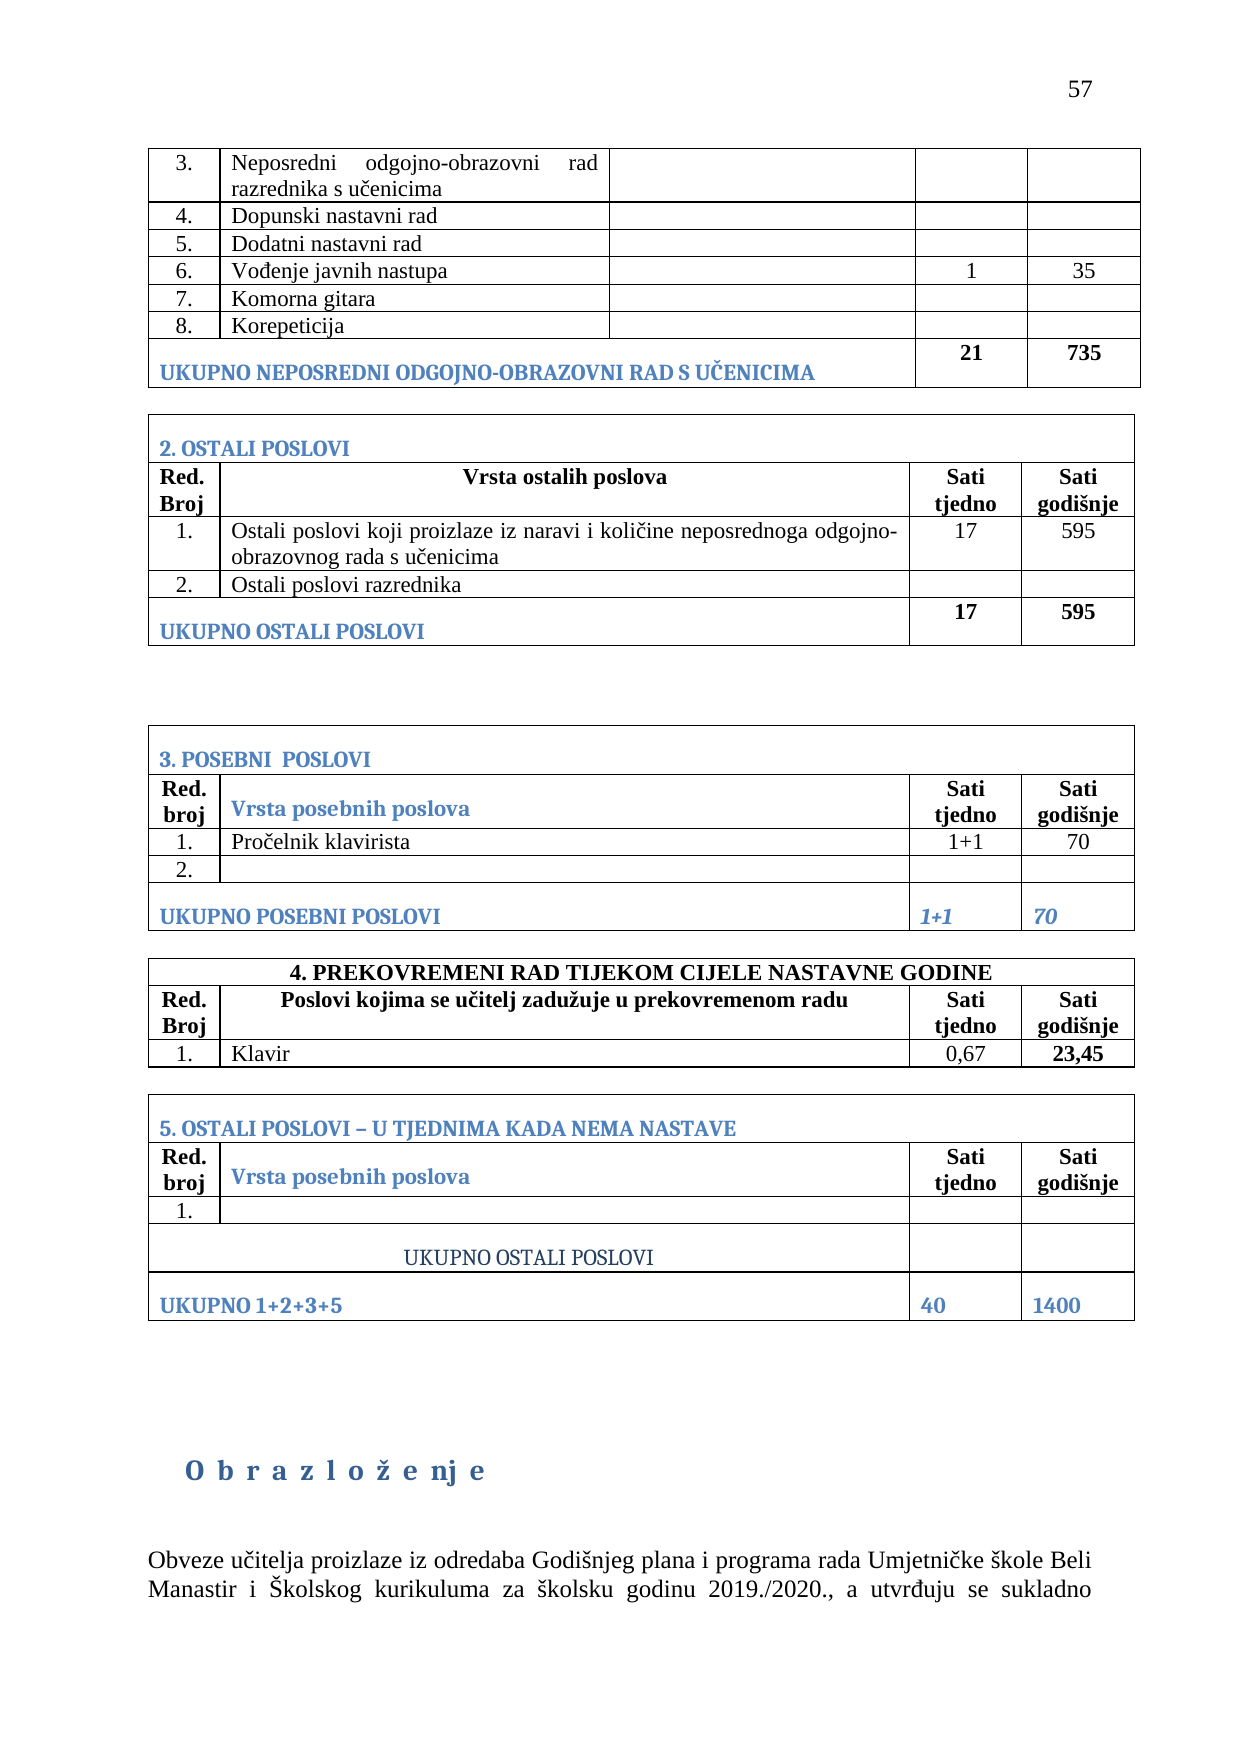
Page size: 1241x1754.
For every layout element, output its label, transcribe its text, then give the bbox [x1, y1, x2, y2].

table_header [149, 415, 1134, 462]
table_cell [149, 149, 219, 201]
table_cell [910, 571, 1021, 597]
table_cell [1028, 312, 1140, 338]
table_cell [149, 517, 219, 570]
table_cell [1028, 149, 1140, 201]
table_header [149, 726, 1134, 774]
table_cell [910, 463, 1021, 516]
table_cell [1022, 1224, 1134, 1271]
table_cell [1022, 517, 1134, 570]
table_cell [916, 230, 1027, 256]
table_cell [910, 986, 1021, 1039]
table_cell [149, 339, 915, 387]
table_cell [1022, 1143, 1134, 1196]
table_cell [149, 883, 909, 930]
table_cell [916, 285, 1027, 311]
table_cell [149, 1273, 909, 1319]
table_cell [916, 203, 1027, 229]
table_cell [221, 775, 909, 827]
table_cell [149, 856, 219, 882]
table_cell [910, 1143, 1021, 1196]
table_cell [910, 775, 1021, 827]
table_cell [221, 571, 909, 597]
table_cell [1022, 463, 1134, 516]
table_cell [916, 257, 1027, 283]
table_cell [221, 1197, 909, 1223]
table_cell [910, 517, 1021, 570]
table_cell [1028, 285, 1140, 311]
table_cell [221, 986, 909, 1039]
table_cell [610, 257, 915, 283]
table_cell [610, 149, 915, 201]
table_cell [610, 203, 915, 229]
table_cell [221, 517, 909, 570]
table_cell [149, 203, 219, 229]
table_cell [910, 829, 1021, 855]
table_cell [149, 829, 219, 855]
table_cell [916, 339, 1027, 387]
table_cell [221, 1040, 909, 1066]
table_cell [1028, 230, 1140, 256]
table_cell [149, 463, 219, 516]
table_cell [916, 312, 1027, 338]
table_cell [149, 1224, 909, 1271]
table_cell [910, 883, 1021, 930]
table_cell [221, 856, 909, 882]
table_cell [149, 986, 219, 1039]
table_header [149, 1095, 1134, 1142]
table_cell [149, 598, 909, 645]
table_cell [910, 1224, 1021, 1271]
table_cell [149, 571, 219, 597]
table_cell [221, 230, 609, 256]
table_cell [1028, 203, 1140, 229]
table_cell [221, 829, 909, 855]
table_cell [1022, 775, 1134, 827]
subtitle O b r a z l o ž e nj e [185, 1454, 1093, 1488]
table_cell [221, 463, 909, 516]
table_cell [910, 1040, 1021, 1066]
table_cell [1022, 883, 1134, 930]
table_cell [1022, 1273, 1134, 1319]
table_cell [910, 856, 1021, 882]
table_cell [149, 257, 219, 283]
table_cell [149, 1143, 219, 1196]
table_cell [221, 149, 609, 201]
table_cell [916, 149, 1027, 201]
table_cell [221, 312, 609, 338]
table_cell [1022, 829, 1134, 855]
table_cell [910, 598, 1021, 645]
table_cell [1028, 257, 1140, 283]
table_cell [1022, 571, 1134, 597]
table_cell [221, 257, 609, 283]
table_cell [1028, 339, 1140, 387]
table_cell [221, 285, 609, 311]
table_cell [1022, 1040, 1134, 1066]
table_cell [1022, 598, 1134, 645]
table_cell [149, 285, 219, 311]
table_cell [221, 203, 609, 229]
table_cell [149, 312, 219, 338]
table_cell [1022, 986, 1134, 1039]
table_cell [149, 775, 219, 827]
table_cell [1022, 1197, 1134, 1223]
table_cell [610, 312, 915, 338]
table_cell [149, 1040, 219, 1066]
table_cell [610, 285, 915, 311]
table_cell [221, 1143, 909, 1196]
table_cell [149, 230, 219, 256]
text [148, 1546, 1093, 1603]
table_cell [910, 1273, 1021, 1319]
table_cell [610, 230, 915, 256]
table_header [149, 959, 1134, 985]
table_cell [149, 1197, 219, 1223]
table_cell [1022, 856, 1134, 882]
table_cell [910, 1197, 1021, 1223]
